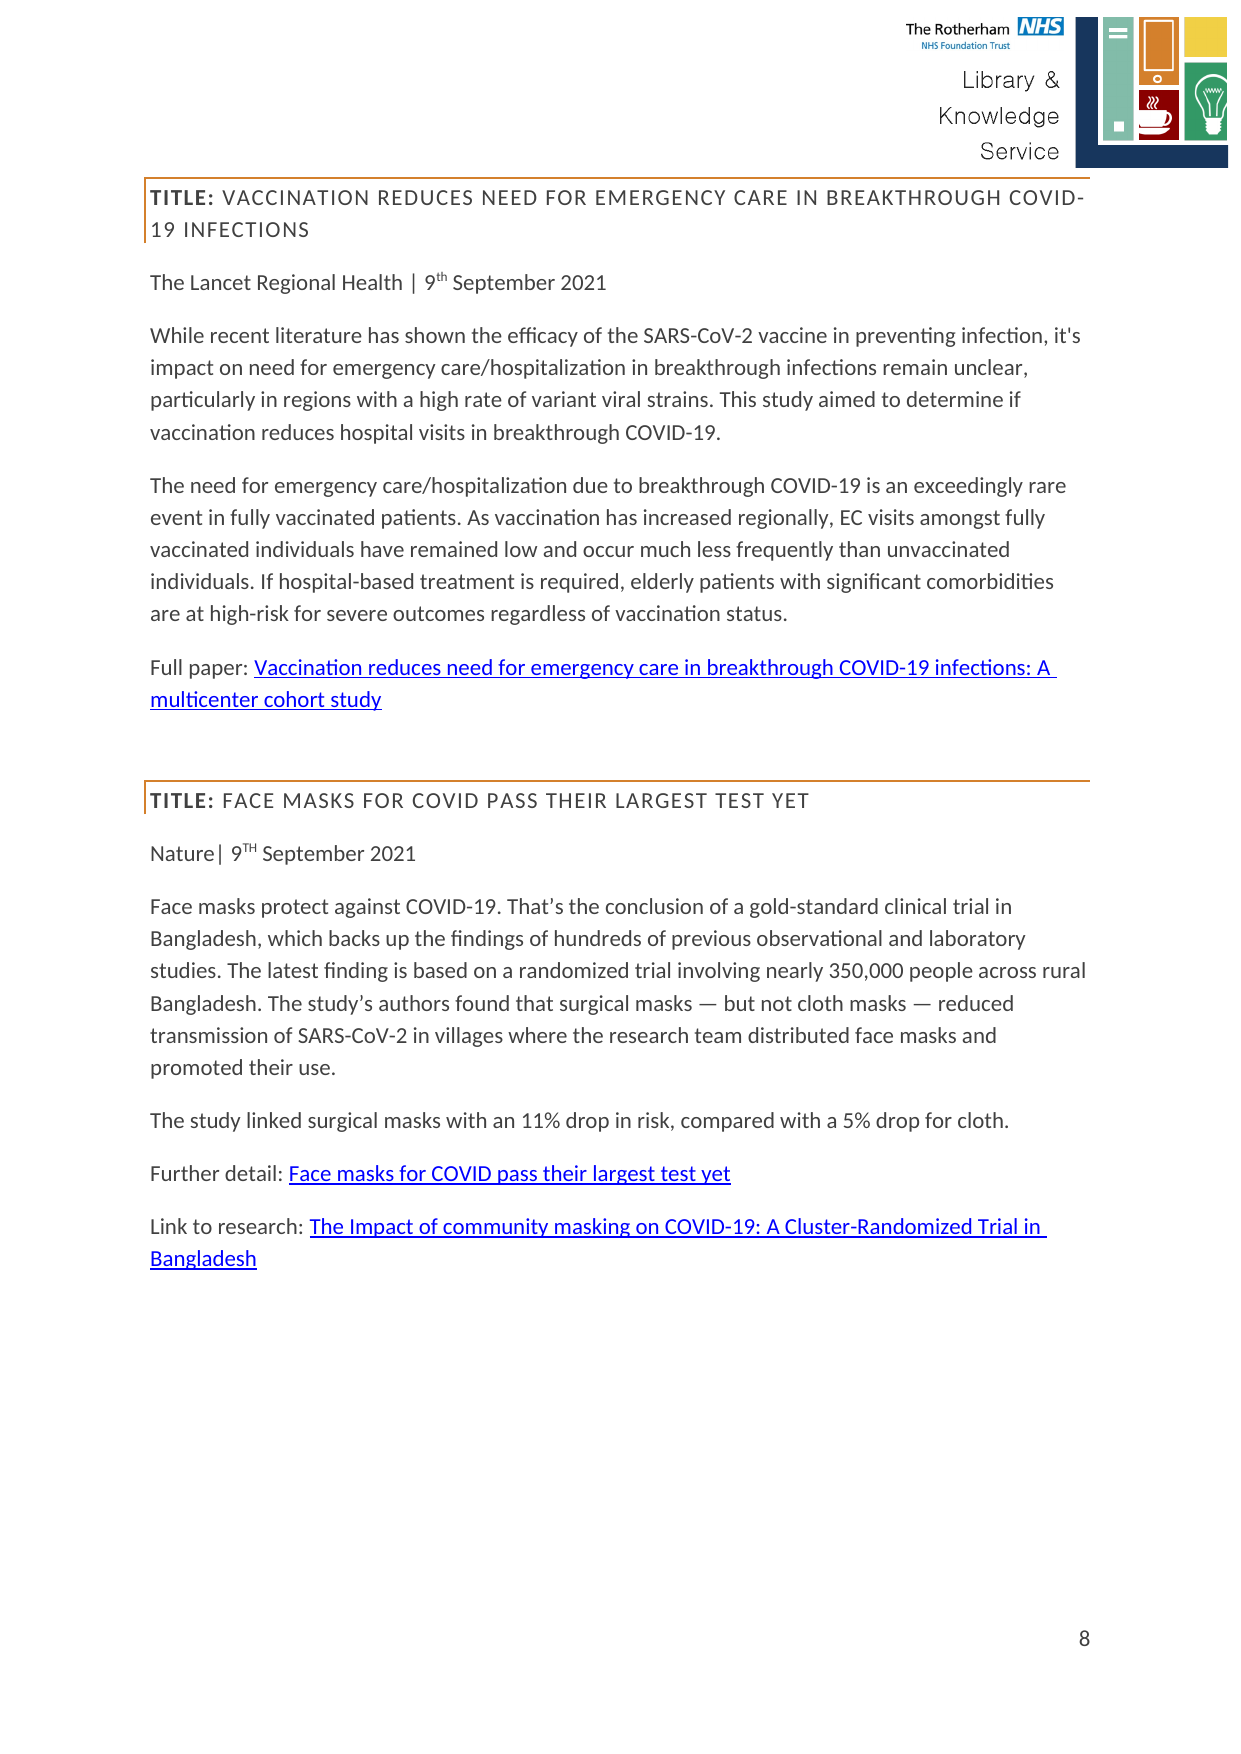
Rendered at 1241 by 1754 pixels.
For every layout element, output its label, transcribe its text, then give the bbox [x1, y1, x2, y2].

text The study linked surgical masks with an 11% drop in risk, compared with a 5% drop for cloth. [150, 1106, 1090, 1134]
text Title: Vaccination reduces need for emergency care in breakthrough COVID-19 infections [146, 179, 1090, 243]
text Nature| 9TH September 2021 [150, 839, 1090, 867]
picture [902, 17, 1229, 177]
text Title: Face masks for COVID pass their largest test yet [146, 782, 1090, 814]
text The Lancet Regional Health | 9th September 2021 [150, 268, 1090, 296]
text Further detail: Face masks for COVID pass their largest test yet [150, 1159, 1090, 1187]
text Full paper: Vaccination reduces need for emergency care in breakthrough COVID-19 infections: A multicenter cohort study [150, 653, 1090, 745]
text The need for emergency care/hospitalization due to breakthrough COVID-19 is an exceedingly rare event in fully vaccinated patients. As vaccination has increased regionally, EC visits amongst fully vaccinated individuals have remained low and occur much less frequently than unvaccinated individuals. If hospital-based treatment is required, elderly patients with significant comorbidities are at high-risk for severe outcomes regardless of vaccination status. [150, 471, 1090, 628]
text While recent literature has shown the efficacy of the SARS-CoV-2 vaccine in preventing infection, it's impact on need for emergency care/hospitalization in breakthrough infections remain unclear, particularly in regions with a high rate of variant viral strains. This study aimed to determine if vaccination reduces hospital visits in breakthrough COVID-19. [150, 321, 1090, 446]
text Link to research: The Impact of community masking on COVID-19: A Cluster-Randomized Trial in Bangladesh [150, 1212, 1090, 1304]
text Face masks protect against COVID-19. That’s the conclusion of a gold-standard clinical trial in Bangladesh, which backs up the findings of hundreds of previous observational and laboratory studies. The latest finding is based on a randomized trial involving nearly 350,000 people across rural Bangladesh. The study’s authors found that surgical masks — but not cloth masks — reduced transmission of SARS-CoV-2 in villages where the research team distributed face masks and promoted their use. [150, 892, 1090, 1081]
